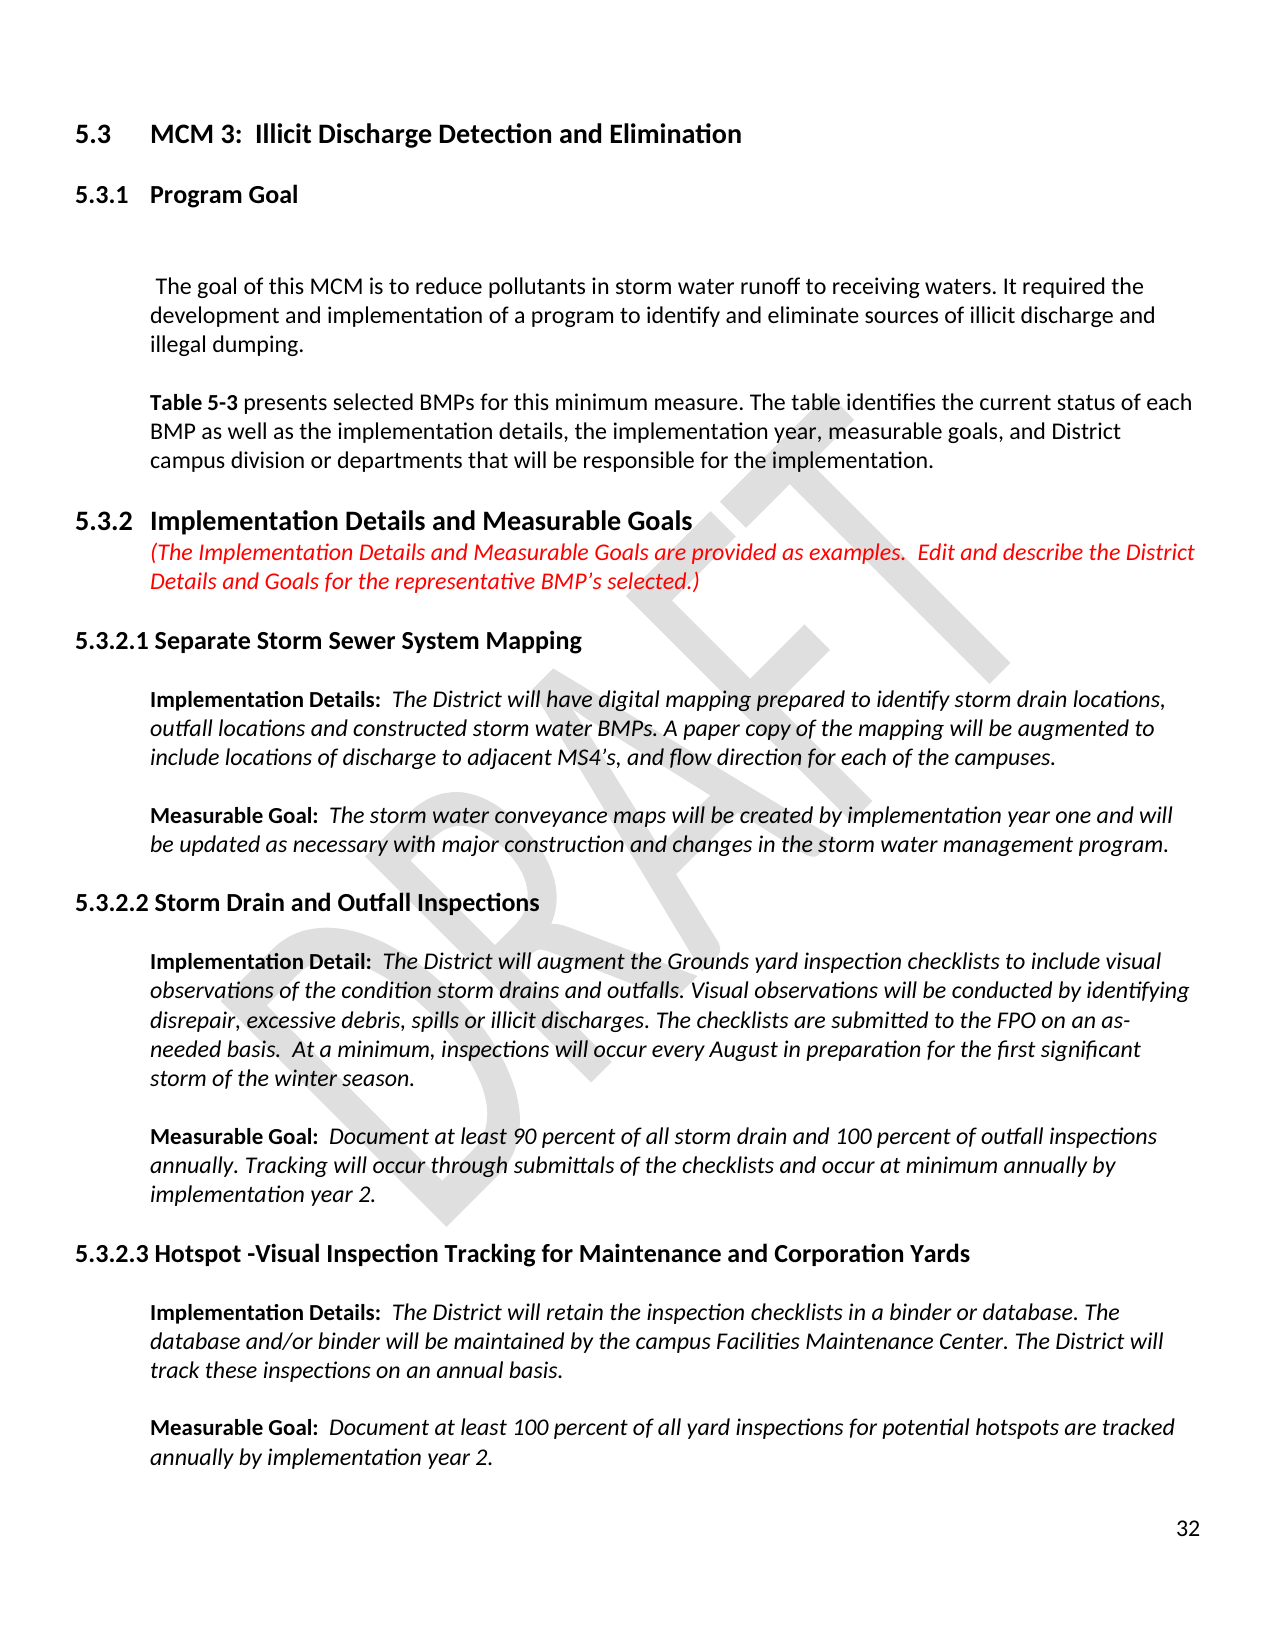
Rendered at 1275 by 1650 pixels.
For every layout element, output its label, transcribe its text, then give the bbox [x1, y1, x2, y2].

text Implementation Details: The District will have digital mapping prepared to identify storm drain locations, outfall locations and constructed storm water BMPs. A paper copy of the mapping will be augmented to include locations of discharge to adjacent MS4’s, and flow direction for each of the campuses. [150, 684, 1200, 772]
text Implementation Details: The District will retain the inspection checklists in a binder or database. The database and/or binder will be maintained by the campus Facilities Maintenance Center. The District will track these inspections on an annual basis. [150, 1297, 1200, 1384]
text Measurable Goal: The storm water conveyance maps will be created by implementation year one and will be updated as necessary with major construction and changes in the storm water management program. [150, 800, 1200, 858]
text The goal of this MCM is to reduce pollutants in storm water runoff to receiving waters. It required the development and implementation of a program to identify and eliminate sources of illicit discharge and illegal dumping. [150, 271, 1200, 359]
subtitle 5.3.2.2 Storm Drain and Outfall Inspections [75, 886, 1200, 918]
subtitle 5.3.1 Program Goal [75, 178, 1200, 210]
text Measurable Goal: Document at least 90 percent of all storm drain and 100 percent of outfall inspections annually. Tracking will occur through submittals of the checklists and occur at minimum annually by implementation year 2. [150, 1121, 1200, 1208]
subtitle 5.3 MCM 3: Illicit Discharge Detection and Elimination [75, 116, 1200, 150]
subtitle 5.3.2 Implementation Details and Measurable Goals [75, 503, 1200, 537]
subtitle 5.3.2.1 Separate Storm Sewer System Mapping [75, 624, 1200, 656]
text Table 5-3 presents selected BMPs for this minimum measure. The table identifies the current status of each BMP as well as the implementation details, the implementation year, measurable goals, and District campus division or departments that will be responsible for the implementation. [150, 387, 1200, 475]
text Implementation Detail: The District will augment the Grounds yard inspection checklists to include visual observations of the condition storm drains and outfalls. Visual observations will be conducted by identifying disrepair, excessive debris, spills or illicit discharges. The checklists are submitted to the FPO on an as-needed basis. At a minimum, inspections will occur every August in preparation for the first significant storm of the winter season. [150, 946, 1200, 1093]
subtitle 5.3.2.3 Hotspot -Visual Inspection Tracking for Maintenance and Corporation Yards [75, 1237, 1200, 1268]
text (The Implementation Details and Measurable Goals are provided as examples. Edit and describe the District Details and Goals for the representative BMP’s selected.) [150, 537, 1200, 596]
text Measurable Goal: Document at least 100 percent of all yard inspections for potential hotspots are tracked annually by implementation year 2. [150, 1412, 1200, 1471]
